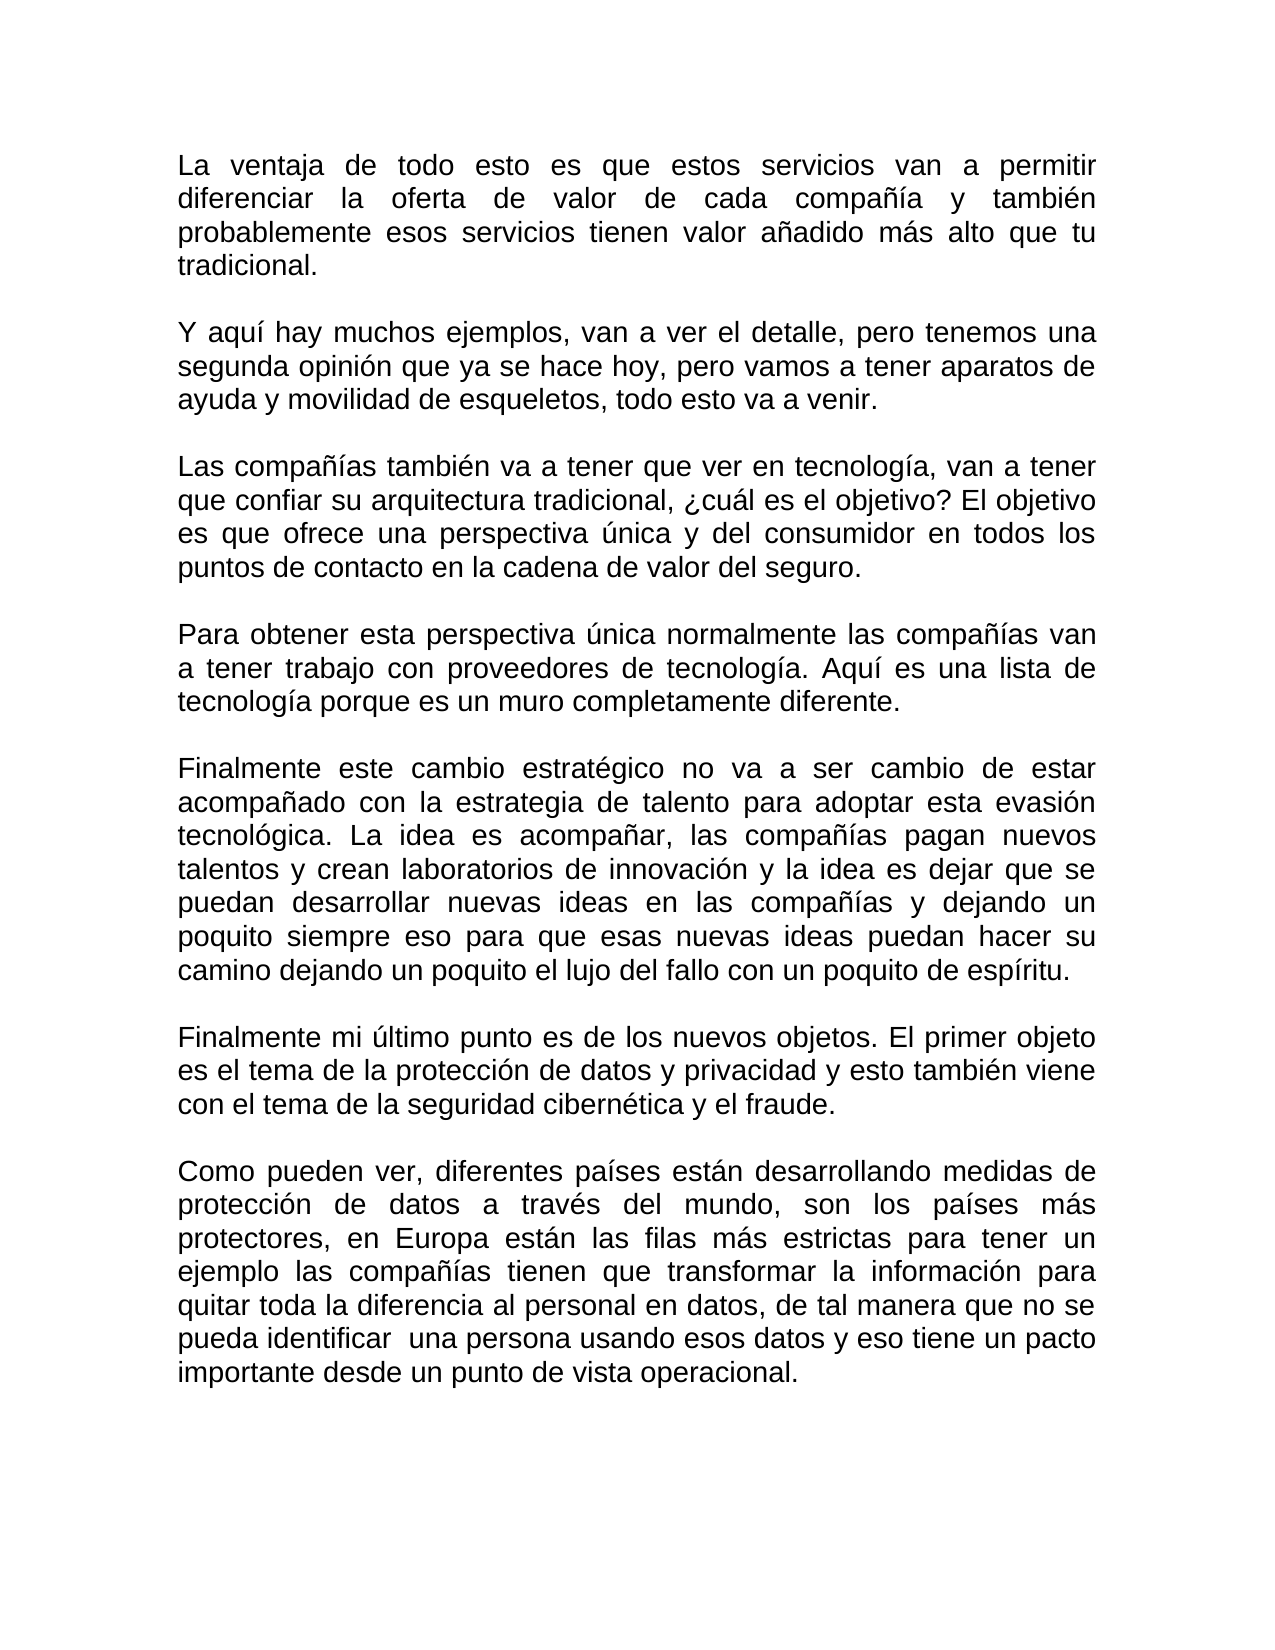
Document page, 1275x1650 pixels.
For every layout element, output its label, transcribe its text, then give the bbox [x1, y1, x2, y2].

text Las compañías también va a tener que ver en tecnología, van a tener que confiar su arquitectura tradicional, ¿cuál es el objetivo? El objetivo es que ofrece una perspectiva única y del consumidor en todos los puntos de contacto en la cadena de valor del seguro. [177, 449, 1098, 584]
text Finalmente mi último punto es de los nuevos objetos. El primer objeto es el tema de la protección de datos y privacidad y esto también viene con el tema de la seguridad cibernética y el fraude. [177, 1020, 1098, 1120]
text Para obtener esta perspectiva única normalmente las compañías van a tener trabajo con proveedores de tecnología. Aquí es una lista de tecnología porque es un muro completamente diferente. [177, 617, 1098, 718]
text Finalmente este cambio estratégico no va a ser cambio de estar acompañado con la estrategia de talento para adoptar esta evasión tecnológica. La idea es acompañar, las compañías pagan nuevos talentos y crean laboratorios de innovación y la idea es dejar que se puedan desarrollar nuevas ideas en las compañías y dejando un poquito siempre eso para que esas nuevas ideas puedan hacer su camino dejando un poquito el lujo del fallo con un poquito de espíritu. [177, 751, 1098, 986]
text La ventaja de todo esto es que estos servicios van a permitir diferenciar la oferta de valor de cada compañía y también probablemente esos servicios tienen valor añadido más alto que tu tradicional. [177, 148, 1098, 282]
text Como pueden ver, diferentes países están desarrollando medidas de protección de datos a través del mundo, son los países más protectores, en Europa están las filas más estrictas para tener un ejemplo las compañías tienen que transformar la información para quitar toda la diferencia al personal en datos, de tal manera que no se pueda identificar una persona usando esos datos y eso tiene un pacto importante desde un punto de vista operacional. [177, 1154, 1098, 1389]
text Y aquí hay muchos ejemplos, van a ver el detalle, pero tenemos una segunda opinión que ya se hace hoy, pero vamos a tener aparatos de ayuda y movilidad de esqueletos, todo esto va a venir. [177, 315, 1098, 416]
